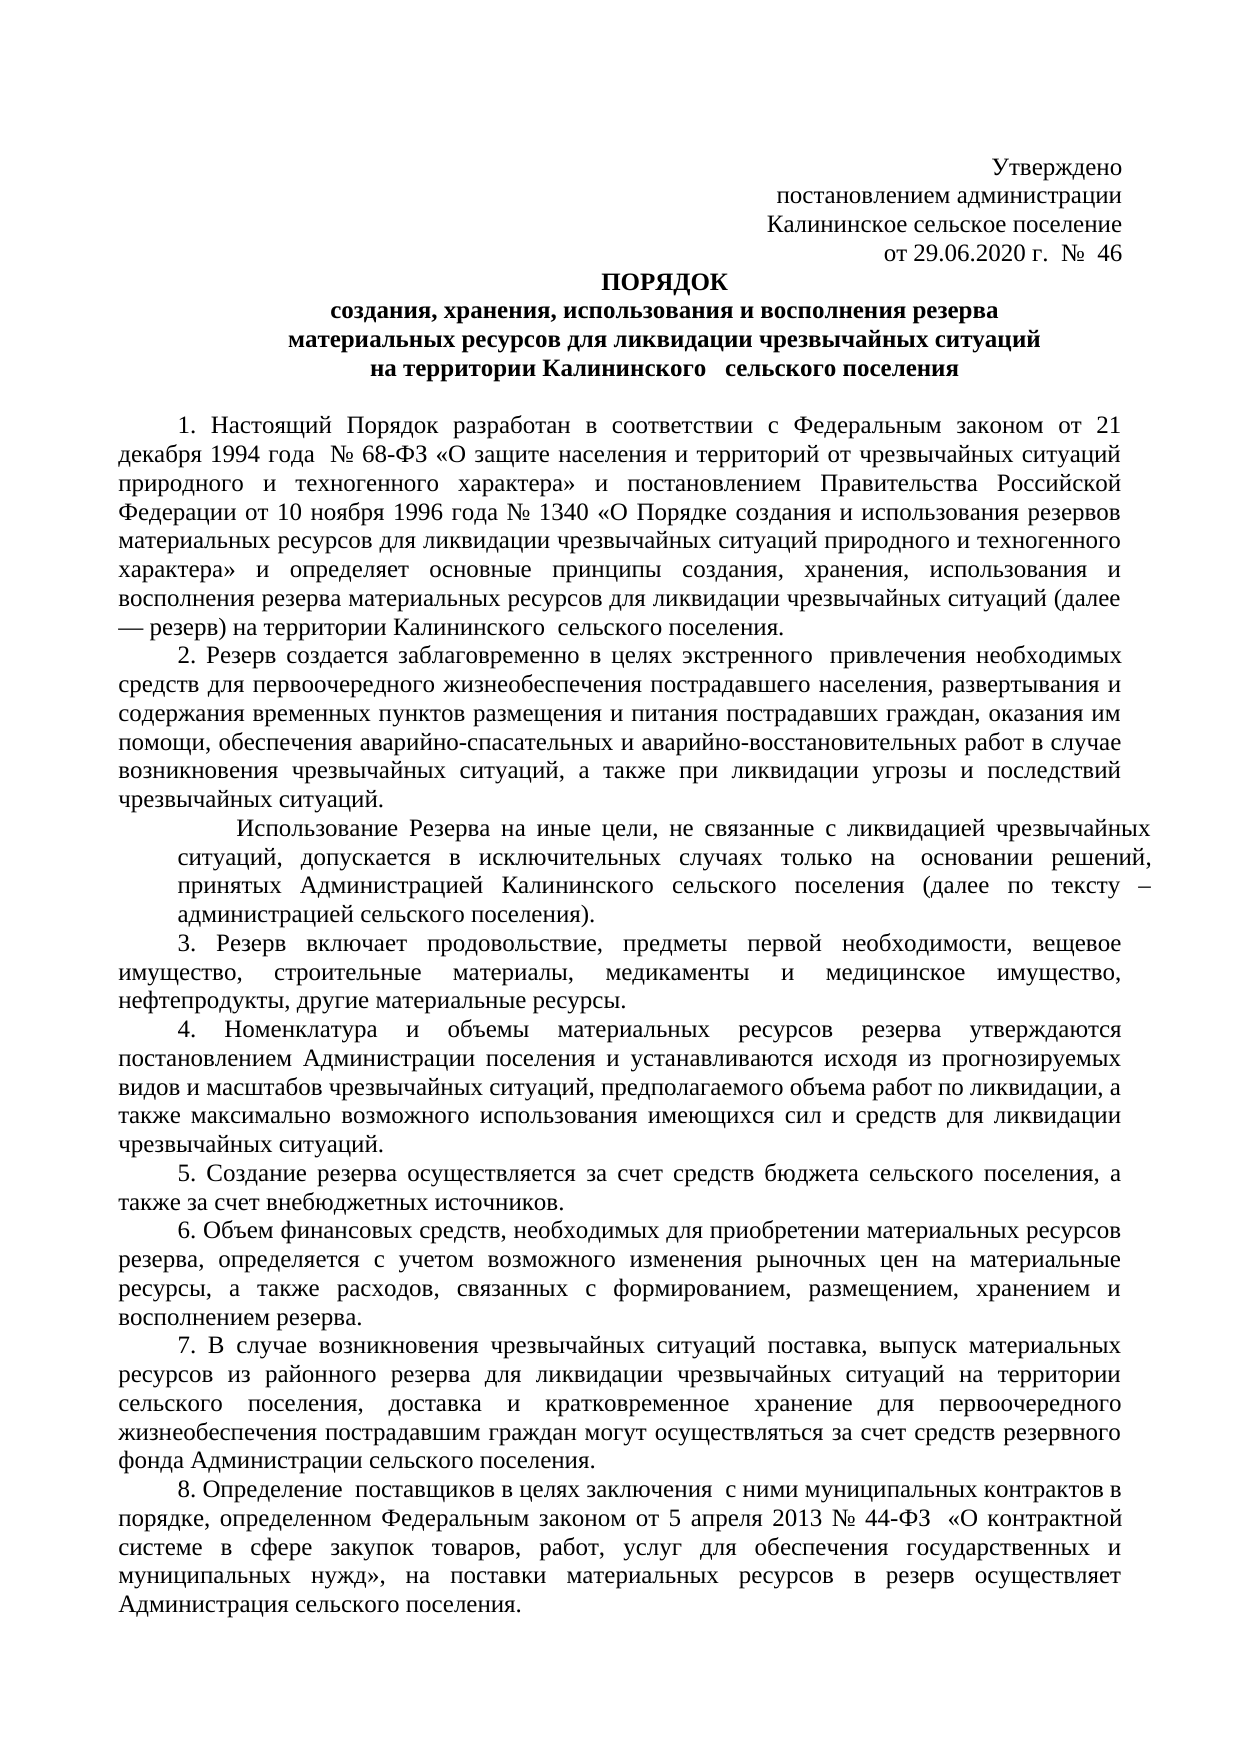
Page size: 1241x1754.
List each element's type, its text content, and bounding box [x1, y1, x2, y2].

text 5. Создание резерва осуществляется за счет средств бюджета сельского поселения, а также за счет внебюджетных источников. [118, 1158, 1122, 1215]
text материальных ресурсов для ликвидации чрезвычайных ситуаций [177, 324, 1152, 353]
text постановлением администрации [184, 180, 1122, 209]
text 4. Номенклатура и объемы материальных ресурсов резерва утверждаются постановлением Администрации поселения и устанавливаются исходя из прогнозируемых видов и масштабов чрезвычайных ситуаций, предполагаемого объема работ по ликвидации, а также максимально возможного использования имеющихся сил и средств для ликвидации чрезвычайных ситуаций. [118, 1014, 1122, 1158]
text от 29.06.2020 г. № 46 [118, 238, 1122, 267]
text 3. Резерв включает продовольствие, предметы первой необходимости, вещевое имущество, строительные материалы, медикаменты и медицинское имущество, нефтепродукты, другие материальные ресурсы. [118, 928, 1122, 1014]
text на территории Калининского сельского поселения [177, 353, 1152, 382]
text создания, хранения, использования и восполнения резерва [177, 295, 1152, 324]
text ПОРЯДОК [177, 267, 1152, 295]
text 8. Определение поставщиков в целях заключения с ними муниципальных контрактов в порядке, определенном Федеральным законом от 5 апреля 2013 № 44-ФЗ «О контрактной системе в сфере закупок товаров, работ, услуг для обеспечения государственных и муниципальных нужд», на поставки материальных ресурсов в резерв осуществляет Администрация сельского поселения. [118, 1474, 1122, 1618]
text 7. В случае возникновения чрезвычайных ситуаций поставка, выпуск материальных ресурсов из районного резерва для ликвидации чрезвычайных ситуаций на территории сельского поселения, доставка и кратковременное хранение для первоочередного жизнеобеспечения пострадавшим граждан могут осуществляться за счет средств резервного фонда Администрации сельского поселения. [118, 1330, 1122, 1474]
text Калининское сельское поселение [184, 209, 1122, 238]
text 1. Настоящий Порядок разработан в соответствии с Федеральным законом от 21 декабря 1994 года № 68-ФЗ «О защите населения и территорий от чрезвычайных ситуаций природного и техногенного характера» и постановлением Правительства Российской Федерации от 10 ноября 1996 года № 1340 «О Порядке создания и использования резервов материальных ресурсов для ликвидации чрезвычайных ситуаций природного и техногенного характера» и определяет основные принципы создания, хранения, использования и восполнения резерва материальных ресурсов для ликвидации чрезвычайных ситуаций (далее — резерв) на территории Калининского сельского поселения. [118, 410, 1122, 640]
text Утверждено [118, 152, 1122, 180]
text 2. Резерв создается заблаговременно в целях экстренного привлечения необходимых средств для первоочередного жизнеобеспечения пострадавшего населения, развертывания и содержания временных пунктов размещения и питания пострадавших граждан, оказания им помощи, обеспечения аварийно-спасательных и аварийно-восстановительных работ в случае возникновения чрезвычайных ситуаций, а также при ликвидации угрозы и последствий чрезвычайных ситуаций. [118, 640, 1122, 813]
text Использование Резерва на иные цели, не связанные с ликвидацией чрезвычайных ситуаций, допускается в исключительных случаях только на основании решений, принятых Администрацией Калининского сельского поселения (далее по тексту – администрацией сельского поселения). [177, 813, 1152, 928]
text 6. Объем финансовых средств, необходимых для приобретении материальных ресурсов резерва, определяется с учетом возможного изменения рыночных цен на материальные ресурсы, а также расходов, связанных с формированием, размещением, хранением и восполнением резерва. [118, 1215, 1122, 1330]
